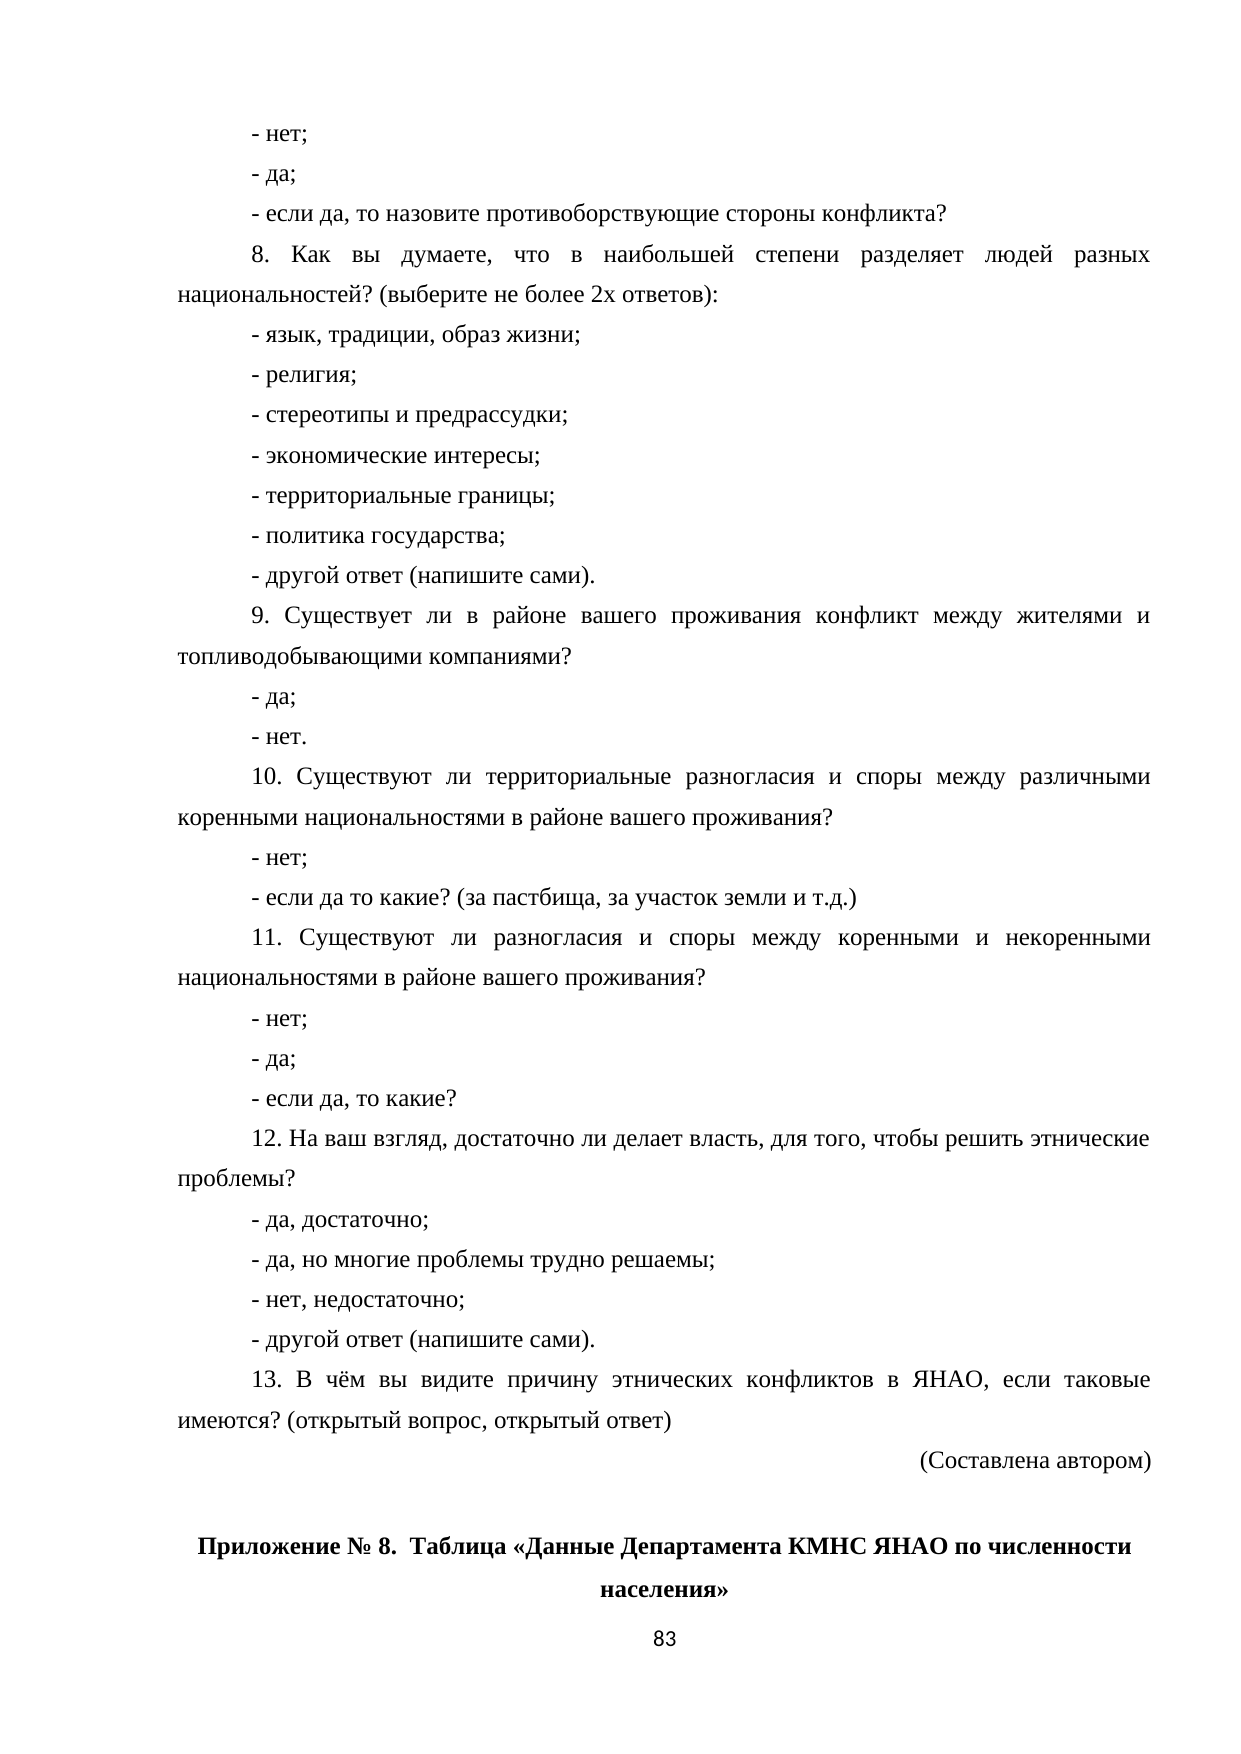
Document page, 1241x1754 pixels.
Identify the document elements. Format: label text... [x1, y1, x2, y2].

text 13. В чём вы видите причину этнических конфликтов в ЯНАО, если таковые имеются? (открытый вопрос, открытый ответ) [177, 1364, 1152, 1433]
text 10. Существуют ли территориальные разногласия и споры между различными коренными национальностями в районе вашего проживания? [177, 761, 1152, 830]
text - политика государства; [177, 520, 1152, 549]
text - экономические интересы; [177, 440, 1152, 468]
text - если да, то назовите противоборствующие стороны конфликта? [177, 198, 1152, 227]
text - нет; [177, 1003, 1152, 1031]
text 8. Как вы думаете, что в наибольшей степени разделяет людей разных национальностей? (выберите не более 2х ответов): [177, 239, 1152, 308]
text - да; [177, 1043, 1152, 1072]
text - если да то какие? (за пастбища, за участок земли и т.д.) [177, 882, 1152, 911]
text (Составлена автором) [177, 1445, 1152, 1474]
text - да, достаточно; [177, 1204, 1152, 1232]
text - нет. [177, 721, 1152, 750]
text 9. Существует ли в районе вашего проживания конфликт между жителями и топливодобывающими компаниями? [177, 601, 1152, 669]
text 11. Существуют ли разногласия и споры между коренными и некоренными национальностями в районе вашего проживания? [177, 922, 1152, 991]
text - да; [177, 158, 1152, 187]
text - да, но многие проблемы трудно решаемы; [177, 1244, 1152, 1273]
text - другой ответ (напишите сами). [177, 1324, 1152, 1353]
text - нет; [177, 118, 1152, 147]
text - нет, недостаточно; [177, 1284, 1152, 1313]
text - другой ответ (напишите сами). [177, 560, 1152, 589]
text - религия; [177, 359, 1152, 388]
text 12. На ваш взгляд, достаточно ли делает власть, для того, чтобы решить этнические проблемы? [177, 1123, 1152, 1192]
text - стереотипы и предрассудки; [177, 399, 1152, 428]
text - язык, традиции, образ жизни; [177, 319, 1152, 348]
text Приложение № 8. Таблица «Данные Департамента КМНС ЯНАО по численности населения» [177, 1531, 1152, 1603]
text - да; [177, 681, 1152, 710]
text - если да, то какие? [177, 1083, 1152, 1112]
text - нет; [177, 842, 1152, 871]
text - территориальные границы; [177, 480, 1152, 509]
